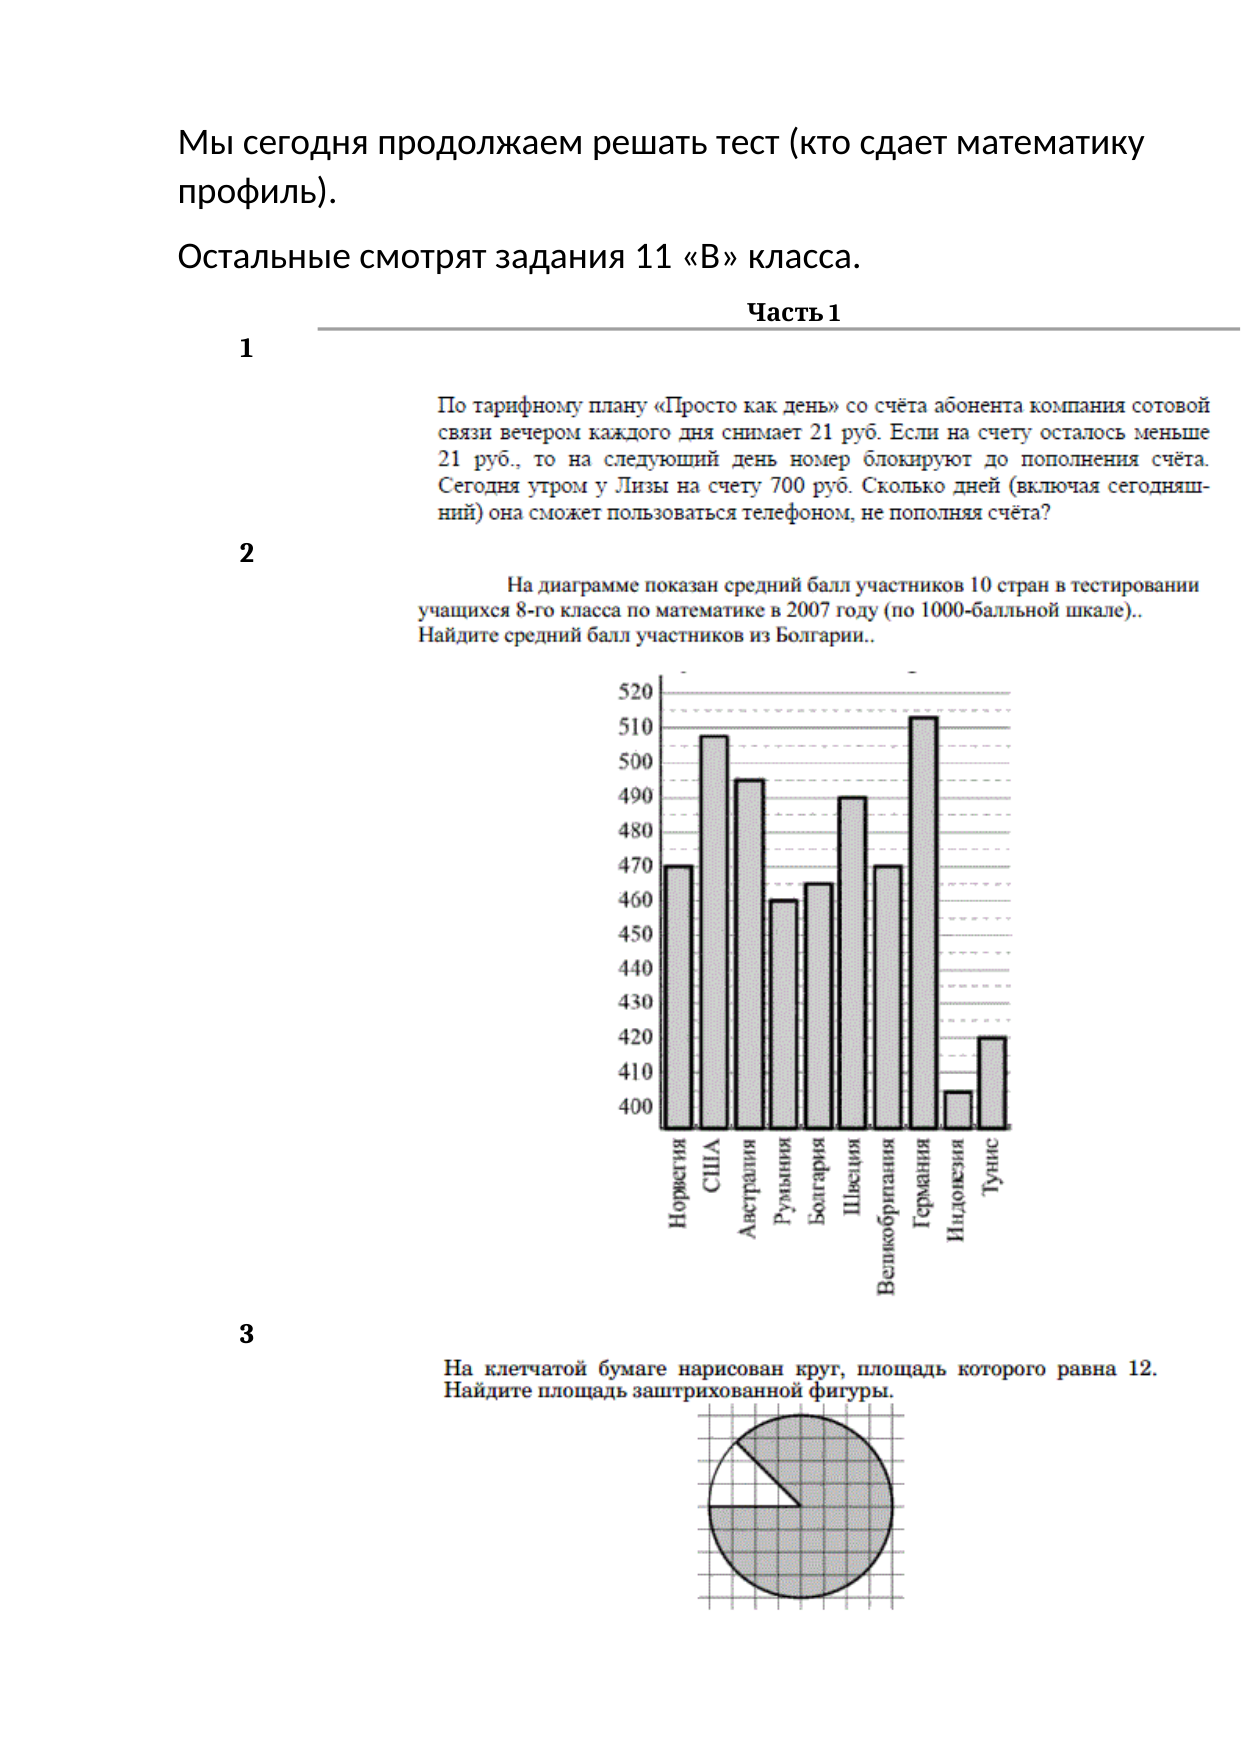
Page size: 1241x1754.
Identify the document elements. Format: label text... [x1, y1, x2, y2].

table_cell 2 [177, 535, 316, 1316]
picture [324, 567, 1241, 1315]
table_header 1 [177, 297, 316, 535]
picture [324, 386, 1241, 534]
picture [324, 1349, 1241, 1621]
text Мы сегодня продолжаем решать тест (кто сдает математику профиль). [177, 118, 1152, 212]
text Остальные смотрят задания 11 «В» класса. [177, 232, 1152, 278]
table_cell [316, 1316, 1240, 1623]
table_cell 3 [177, 1316, 316, 1623]
table_cell [316, 535, 1240, 1316]
table_header Часть 1 [316, 297, 1240, 535]
